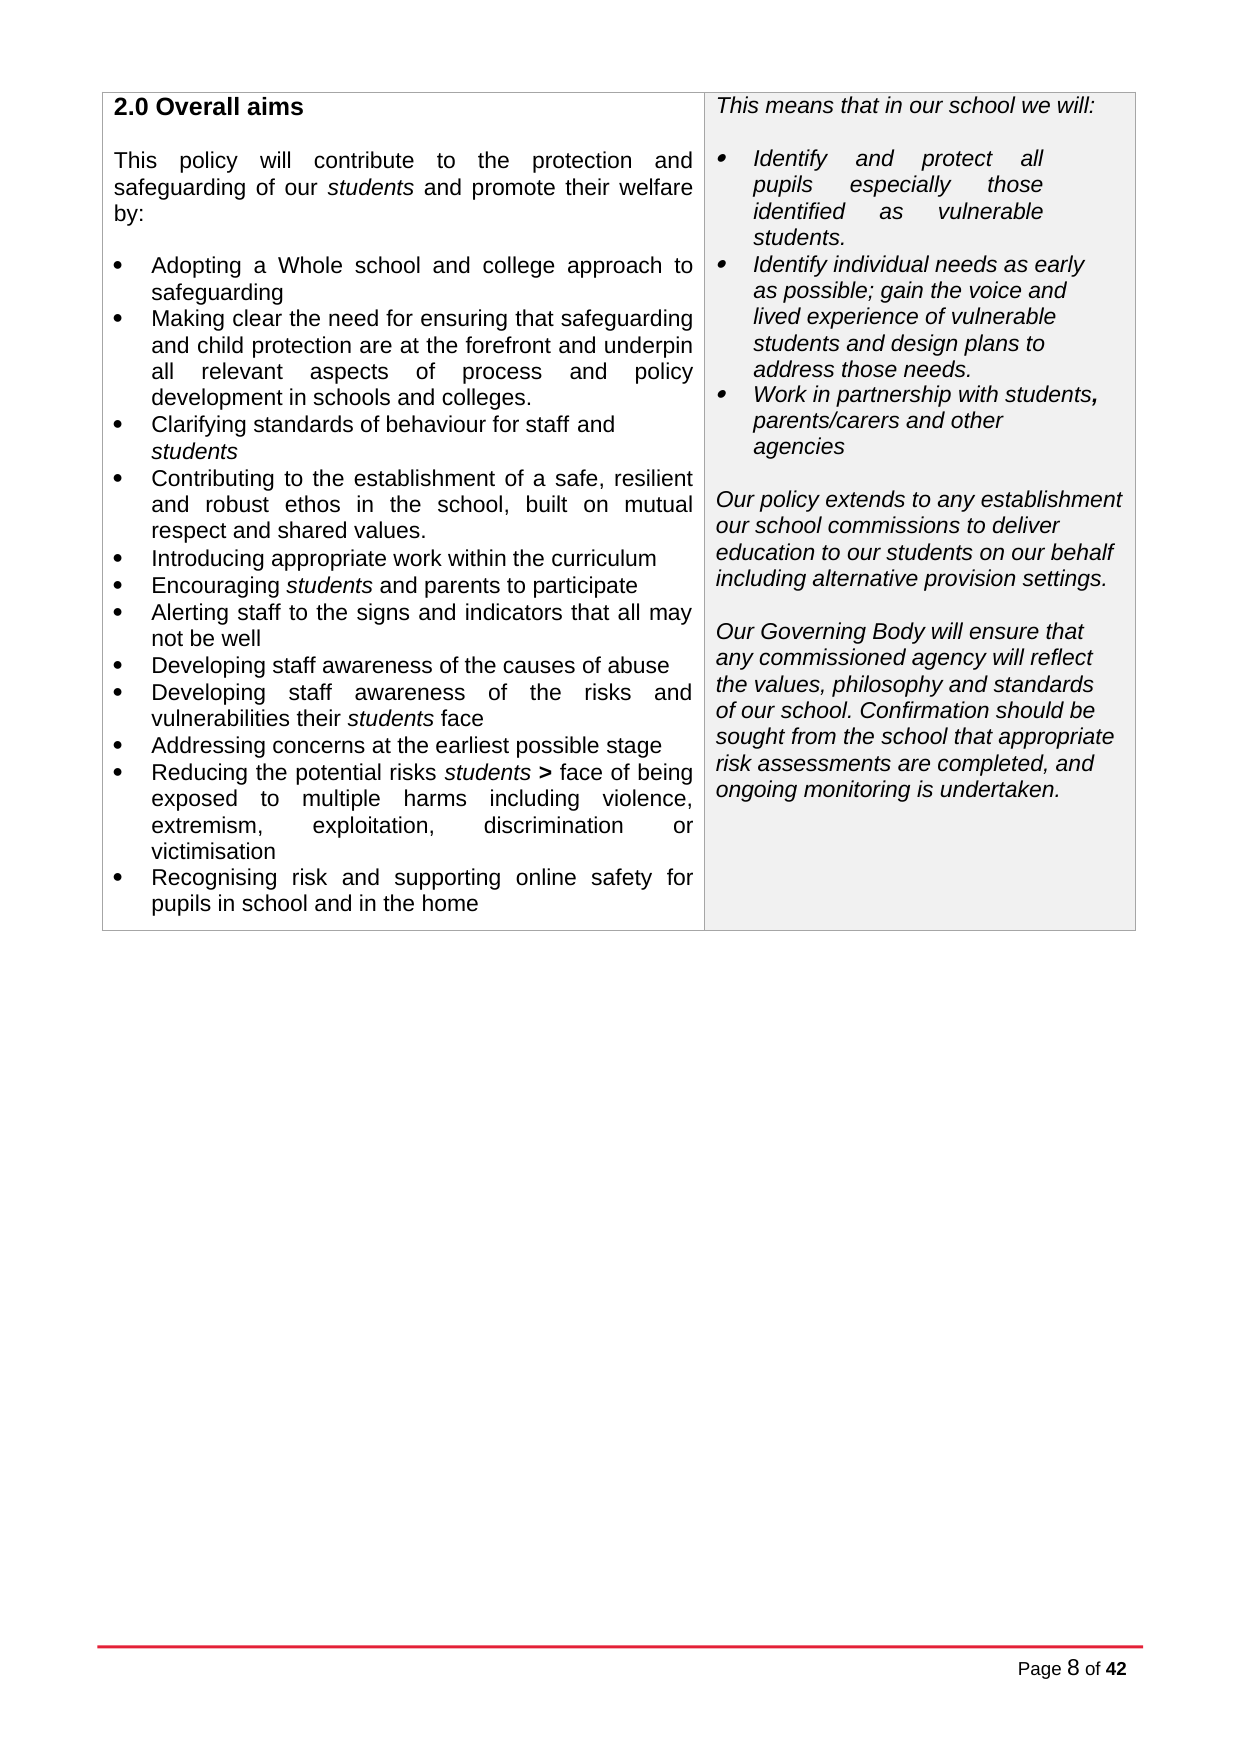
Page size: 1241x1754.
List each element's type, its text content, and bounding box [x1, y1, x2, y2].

table_header 2.0 Overall aims This policy will contribute to the protection and safeguarding of our students and promote their welfare by: Adopting a Whole school and college approach to safeguarding Making clear the need for ensuring that safeguarding and child protection are at the forefront and underpin all relevant aspects of process and policy development in schools and colleges. Clarifying standards of behaviour for staff and students Contributing to the establishment of a safe, resilient and robust ethos in the school, built on mutual respect and shared values. Introducing appropriate work within the curriculum Encouraging students and parents to participate Alerting staff to the signs and indicators that all may not be well Developing staff awareness of the causes of abuse Developing staff awareness of the risks and vulnerabilities their students face Addressing concerns at the earliest possible stage Reducing the potential risks students > face of being exposed to multiple harms including violence, extremism, exploitation, discrimination or victimisation Recognising risk and supporting online safety for pupils in school and in the home [103, 93, 704, 930]
table_header This means that in our school we will: Identify and protect all pupils especially those identified as vulnerable students. Identify individual needs as early as possible; gain the voice and lived experience of vulnerable students and design plans to address those needs. Work in partnership with students, parents/carers and other agencies Our policy extends to any establishment our school commissions to deliver education to our students on our behalf including alternative provision settings. Our Governing Body will ensure that any commissioned agency will reflect the values, philosophy and standards of our school. Confirmation should be sought from the school that appropriate risk assessments are completed, and ongoing monitoring is undertaken. [705, 93, 1135, 930]
